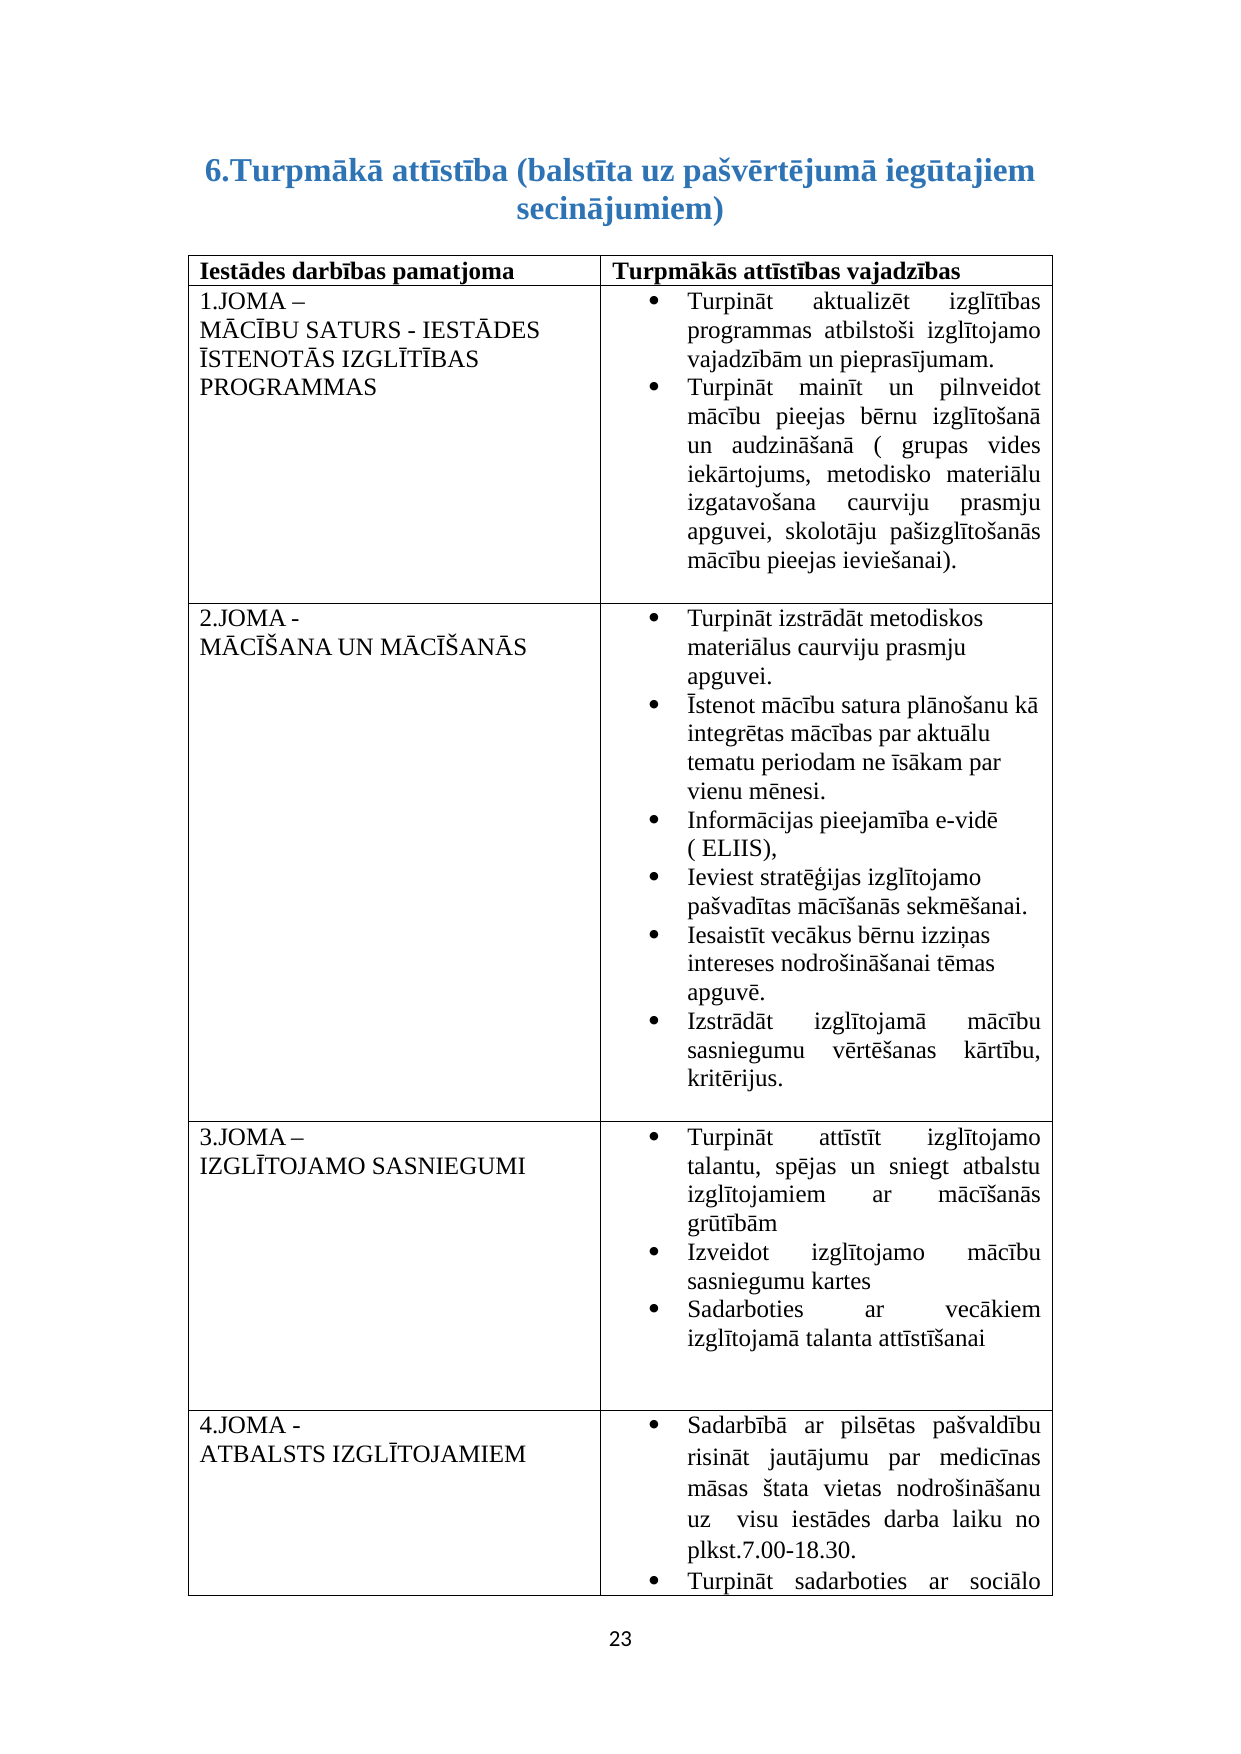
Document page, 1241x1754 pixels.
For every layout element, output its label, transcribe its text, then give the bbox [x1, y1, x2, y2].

table_cell 1.JOMA – MĀCĪBU SATURS - IESTĀDES ĪSTENOTĀS IZGLĪTĪBAS PROGRAMMAS [189, 286, 600, 602]
table_header Turpmākās attīstības vajadzības [601, 256, 1052, 285]
table_cell Turpināt izstrādāt metodiskos materiālus caurviju prasmju apguvei. Īstenot mācību satura plānošanu kā integrētas mācības par aktuālu tematu periodam ne īsākam par vienu mēnesi. Informācijas pieejamība e-vidē ( ELIIS), Ieviest stratēģijas izglītojamo pašvadītas mācīšanās sekmēšanai. Iesaistīt vecākus bērnu izziņas intereses nodrošināšanai tēmas apguvē. Izstrādāt izglītojamā mācību sasniegumu vērtēšanas kārtību, kritērijus. [601, 604, 1052, 1121]
table_cell 3.JOMA – IZGLĪTOJAMO SASNIEGUMI [189, 1122, 600, 1409]
table_cell 2.JOMA - MĀCĪŠANA UN MĀCĪŠANĀS [189, 604, 600, 1121]
table_cell Turpināt aktualizēt izglītības programmas atbilstoši izglītojamo vajadzībām un pieprasījumam. Turpināt mainīt un pilnveidot mācību pieejas bērnu izglītošanā un audzināšanā ( grupas vides iekārtojums, metodisko materiālu izgatavošana caurviju prasmju apguvei, skolotāju pašizglītošanās mācību pieejas ieviešanai). [601, 286, 1052, 602]
table_cell Turpināt attīstīt izglītojamo talantu, spējas un sniegt atbalstu izglītojamiem ar mācīšanās grūtībām Izveidot izglītojamo mācību sasniegumu kartes Sadarboties ar vecākiem izglītojamā talanta attīstīšanai [601, 1122, 1052, 1409]
subtitle 6.Turpmākā attīstība (balstīta uz pašvērtējumā iegūtajiem secinājumiem) [187, 150, 1053, 227]
table_header Iestādes darbības pamatjoma [189, 256, 600, 285]
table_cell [601, 1411, 1052, 1594]
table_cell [189, 1411, 600, 1594]
